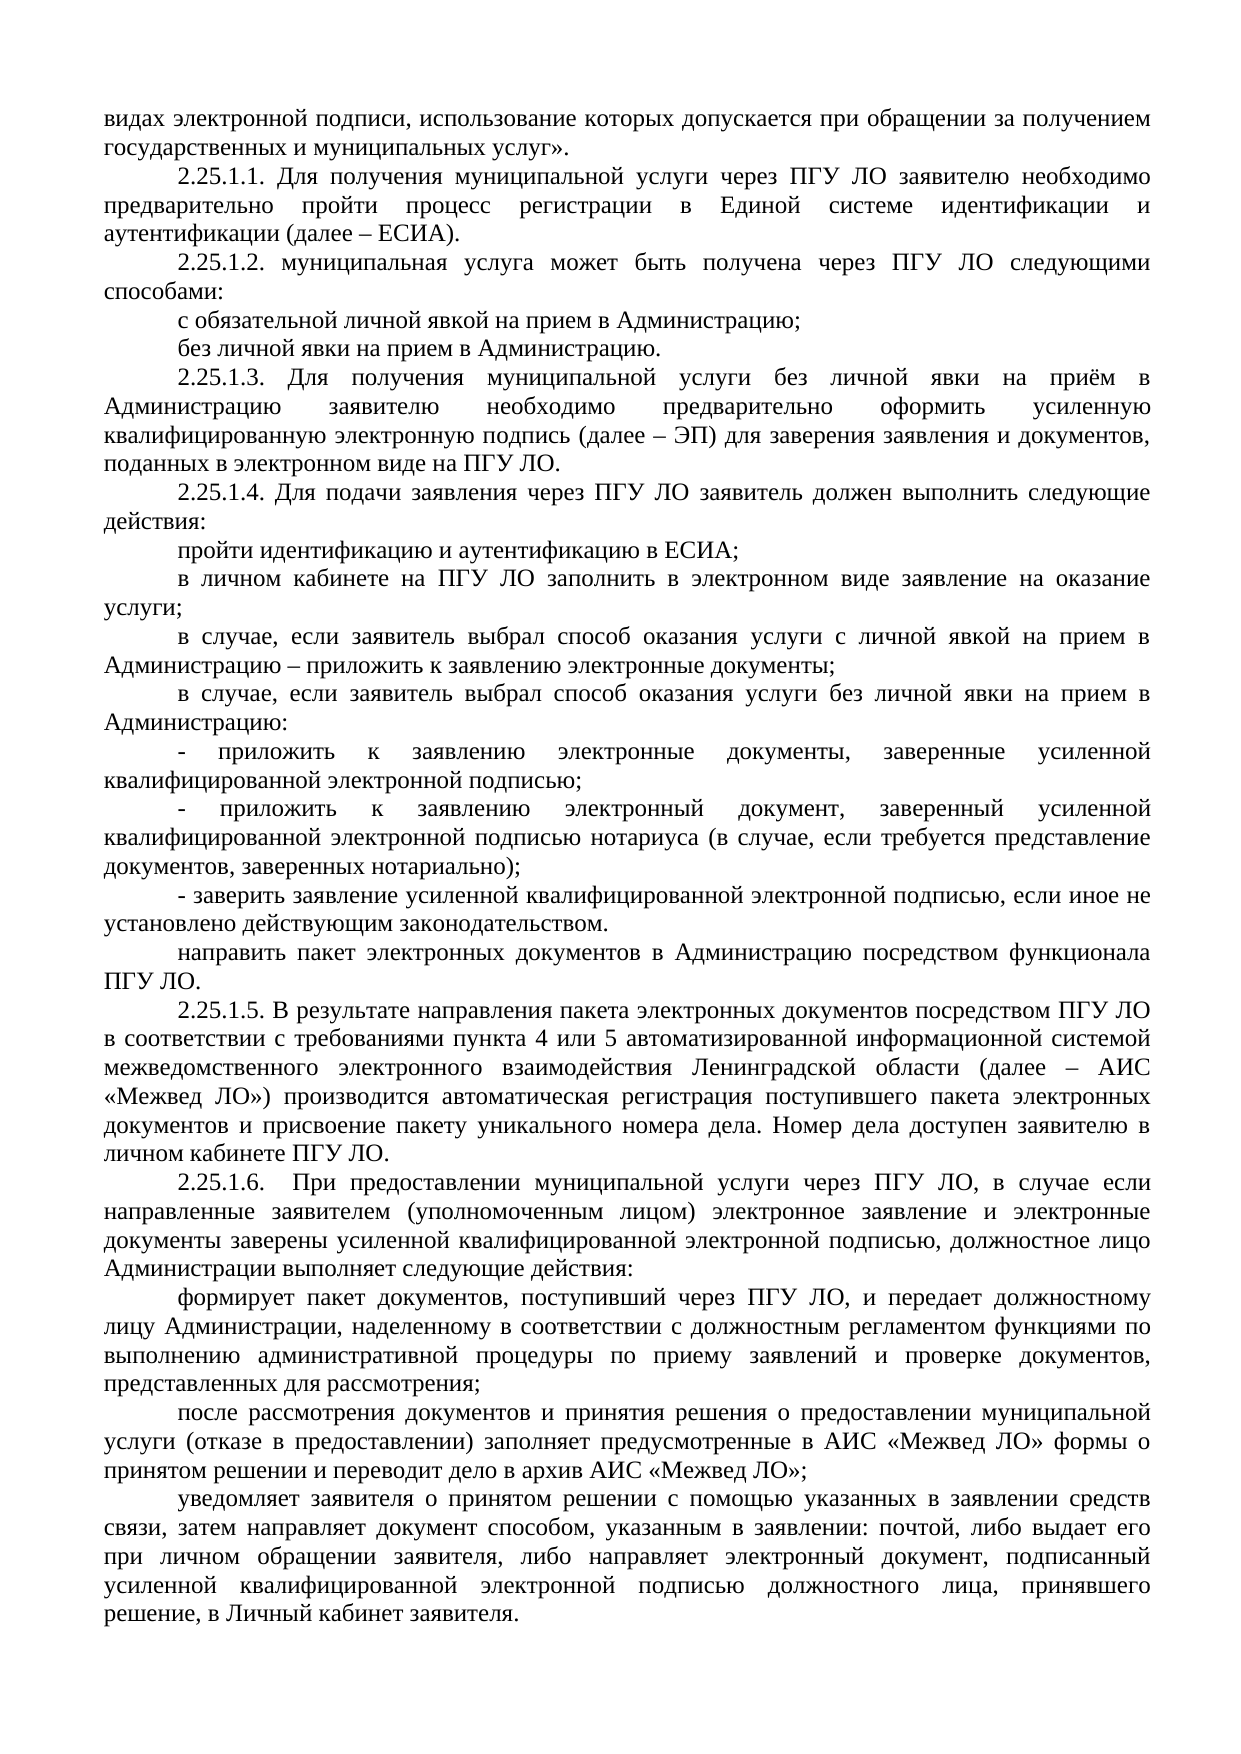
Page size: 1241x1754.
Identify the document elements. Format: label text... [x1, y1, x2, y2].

text после рассмотрения документов и принятия решения о предоставлении муниципальной услуги (отказе в предоставлении) заполняет предусмотренные в АИС «Межвед ЛО» формы о принятом решении и переводит дело в архив АИС «Межвед ЛО»; [103, 1397, 1152, 1483]
text - заверить заявление усиленной квалифицированной электронной подписью, если иное не установлено действующим законодательством. [103, 880, 1152, 937]
text - приложить к заявлению электронный документ, заверенный усиленной квалифицированной электронной подписью нотариуса (в случае, если требуется представление документов, заверенных нотариально); [103, 793, 1152, 880]
text без личной явки на прием в Администрацию. [103, 333, 1152, 362]
text 2.25.1.2. муниципальная услуга может быть получена через ПГУ ЛО следующими способами: [103, 247, 1152, 305]
text пройти идентификацию и аутентификацию в ЕСИА; [103, 535, 1152, 563]
text уведомляет заявителя о принятом решении с помощью указанных в заявлении средств связи, затем направляет документ способом, указанным в заявлении: почтой, либо выдает его при личном обращении заявителя, либо направляет электронный документ, подписанный усиленной квалифицированной электронной подписью должностного лица, принявшего решение, в Личный кабинет заявителя. [103, 1483, 1152, 1627]
text в случае, если заявитель выбрал способ оказания услуги с личной явкой на прием в Администрацию – приложить к заявлению электронные документы; [103, 621, 1152, 678]
text - приложить к заявлению электронные документы, заверенные усиленной квалифицированной электронной подписью; [103, 736, 1152, 793]
text 2.25.1.5. В результате направления пакета электронных документов посредством ПГУ ЛО в соответствии с требованиями пункта 4 или 5 автоматизированной информационной системой межведомственного электронного взаимодействия Ленинградской области (далее – АИС «Межвед ЛО») производится автоматическая регистрация поступившего пакета электронных документов и присвоение пакету уникального номера дела. Номер дела доступен заявителю в личном кабинете ПГУ ЛО. [103, 995, 1152, 1167]
text направить пакет электронных документов в Администрацию посредством функционала ПГУ ЛО. [103, 937, 1152, 995]
text 2.25.1.4. Для подачи заявления через ПГУ ЛО заявитель должен выполнить следующие действия: [103, 477, 1152, 535]
text в личном кабинете на ПГУ ЛО заполнить в электронном виде заявление на оказание услуги; [103, 563, 1152, 621]
text 2.25.1.1. Для получения муниципальной услуги через ПГУ ЛО заявителю необходимо предварительно пройти процесс регистрации в Единой системе идентификации и аутентификации (далее – ЕСИА). [103, 161, 1152, 247]
text с обязательной личной явкой на прием в Администрацию; [103, 305, 1152, 333]
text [103, 103, 1152, 161]
text 2.25.1.6. При предоставлении муниципальной услуги через ПГУ ЛО, в случае если направленные заявителем (уполномоченным лицом) электронное заявление и электронные документы заверены усиленной квалифицированной электронной подписью, должностное лицо Администрации выполняет следующие действия: [103, 1167, 1152, 1282]
text в случае, если заявитель выбрал способ оказания услуги без личной явки на прием в Администрацию: [103, 678, 1152, 736]
text 2.25.1.3. Для получения муниципальной услуги без личной явки на приём в Администрацию заявителю необходимо предварительно оформить усиленную квалифицированную электронную подпись (далее – ЭП) для заверения заявления и документов, поданных в электронном виде на ПГУ ЛО. [103, 362, 1152, 477]
